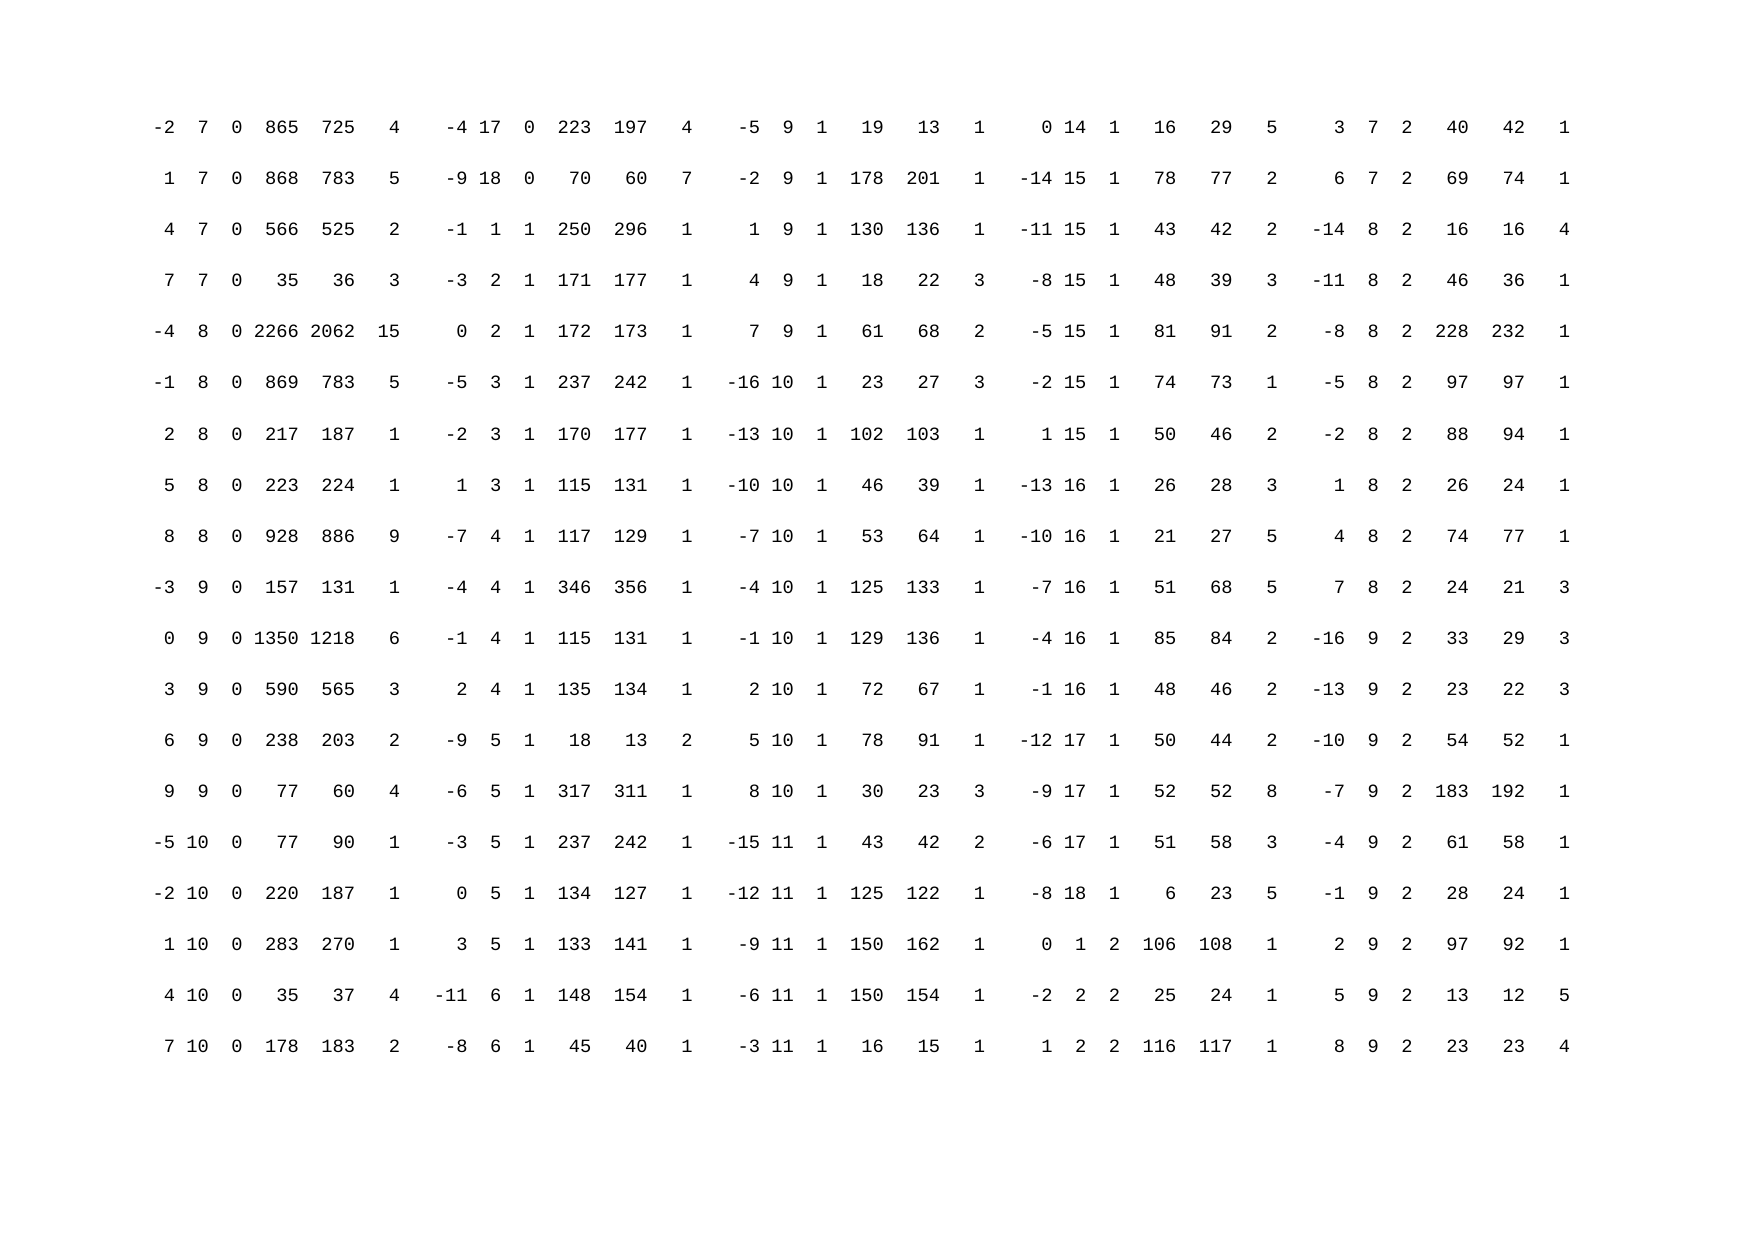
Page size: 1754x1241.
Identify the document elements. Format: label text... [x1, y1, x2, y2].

text 7 10 0 178 183 2 -8 6 1 45 40 1 -3 11 1 16 15 1 1 2 2 116 117 1 8 9 2 23 23 4 [130, 1037, 1624, 1088]
text -4 8 0 2266 2062 15 0 2 1 172 173 1 7 9 1 61 68 2 -5 15 1 81 91 2 -8 8 2 228 232 1 [130, 322, 1624, 373]
text -2 10 0 220 187 1 0 5 1 134 127 1 -12 11 1 125 122 1 -8 18 1 6 23 5 -1 9 2 28 24 1 [130, 884, 1624, 935]
text 7 7 0 35 36 3 -3 2 1 171 177 1 4 9 1 18 22 3 -8 15 1 48 39 3 -11 8 2 46 36 1 [130, 271, 1624, 322]
text 0 9 0 1350 1218 6 -1 4 1 115 131 1 -1 10 1 129 136 1 -4 16 1 85 84 2 -16 9 2 33 29 3 [130, 628, 1624, 679]
text -5 10 0 77 90 1 -3 5 1 237 242 1 -15 11 1 43 42 2 -6 17 1 51 58 3 -4 9 2 61 58 1 [130, 833, 1624, 884]
text 4 10 0 35 37 4 -11 6 1 148 154 1 -6 11 1 150 154 1 -2 2 2 25 24 1 5 9 2 13 12 5 [130, 986, 1624, 1037]
text 1 7 0 868 783 5 -9 18 0 70 60 7 -2 9 1 178 201 1 -14 15 1 78 77 2 6 7 2 69 74 1 [130, 169, 1624, 220]
text -3 9 0 157 131 1 -4 4 1 346 356 1 -4 10 1 125 133 1 -7 16 1 51 68 5 7 8 2 24 21 3 [130, 577, 1624, 628]
text 2 8 0 217 187 1 -2 3 1 170 177 1 -13 10 1 102 103 1 1 15 1 50 46 2 -2 8 2 88 94 1 [130, 424, 1624, 475]
text 8 8 0 928 886 9 -7 4 1 117 129 1 -7 10 1 53 64 1 -10 16 1 21 27 5 4 8 2 74 77 1 [130, 526, 1624, 577]
text 6 9 0 238 203 2 -9 5 1 18 13 2 5 10 1 78 91 1 -12 17 1 50 44 2 -10 9 2 54 52 1 [130, 731, 1624, 782]
text 9 9 0 77 60 4 -6 5 1 317 311 1 8 10 1 30 23 3 -9 17 1 52 52 8 -7 9 2 183 192 1 [130, 782, 1624, 833]
text -2 7 0 865 725 4 -4 17 0 223 197 4 -5 9 1 19 13 1 0 14 1 16 29 5 3 7 2 40 42 1 [130, 118, 1624, 169]
text -1 8 0 869 783 5 -5 3 1 237 242 1 -16 10 1 23 27 3 -2 15 1 74 73 1 -5 8 2 97 97 1 [130, 373, 1624, 424]
text 5 8 0 223 224 1 1 3 1 115 131 1 -10 10 1 46 39 1 -13 16 1 26 28 3 1 8 2 26 24 1 [130, 475, 1624, 526]
text 1 10 0 283 270 1 3 5 1 133 141 1 -9 11 1 150 162 1 0 1 2 106 108 1 2 9 2 97 92 1 [130, 935, 1624, 986]
text 4 7 0 566 525 2 -1 1 1 250 296 1 1 9 1 130 136 1 -11 15 1 43 42 2 -14 8 2 16 16 4 [130, 220, 1624, 271]
text 3 9 0 590 565 3 2 4 1 135 134 1 2 10 1 72 67 1 -1 16 1 48 46 2 -13 9 2 23 22 3 [130, 679, 1624, 731]
